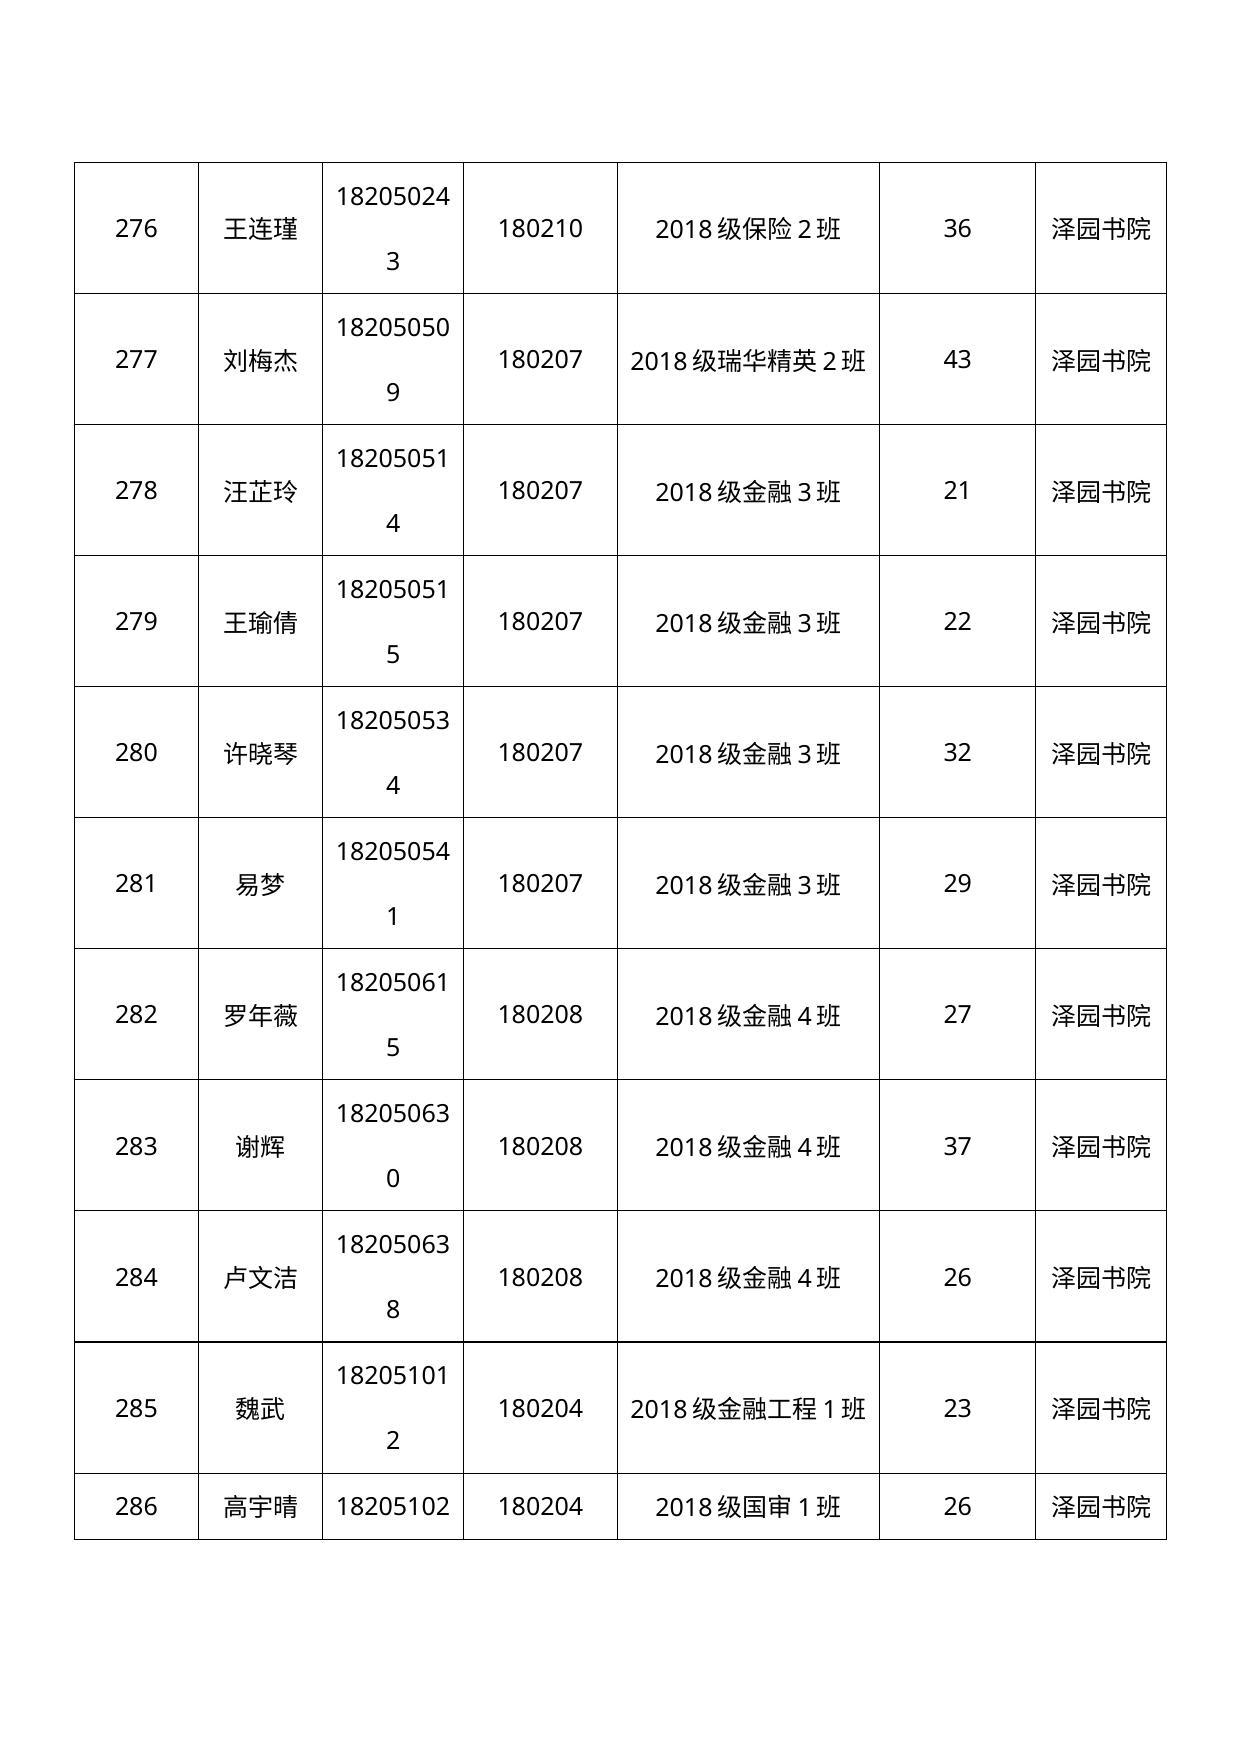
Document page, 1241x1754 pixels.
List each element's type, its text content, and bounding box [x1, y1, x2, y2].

table_cell 2018级金融工程1班 [618, 1343, 879, 1472]
table_cell 2018级金融4班 [618, 949, 879, 1079]
table_cell 276 [75, 163, 198, 293]
table_cell 26 [880, 1474, 1035, 1538]
table_cell 许晓琴 [199, 687, 322, 817]
table_cell 王瑜倩 [199, 556, 322, 686]
table_cell 2018级国审1班 [618, 1474, 879, 1538]
table_cell 280 [75, 687, 198, 817]
table_cell 21 [880, 425, 1035, 555]
table_cell 刘梅杰 [199, 294, 322, 424]
table_cell 2018级金融3班 [618, 556, 879, 686]
table_cell 284 [75, 1211, 198, 1341]
table_cell 180207 [464, 687, 617, 817]
table_cell 泽园书院 [1036, 425, 1166, 555]
table_cell 32 [880, 687, 1035, 817]
table_cell 易梦 [199, 818, 322, 948]
table_cell 泽园书院 [1036, 687, 1166, 817]
table_cell 高宇晴 [199, 1474, 322, 1538]
table_cell 180208 [464, 1080, 617, 1210]
table_cell 2018级瑞华精英2班 [618, 294, 879, 424]
table_cell 2018级金融3班 [618, 818, 879, 948]
table_cell 282 [75, 949, 198, 1079]
table_cell 281 [75, 818, 198, 948]
table_cell 泽园书院 [1036, 163, 1166, 293]
table_cell 182050541 [323, 818, 463, 948]
table_cell 2018级金融3班 [618, 425, 879, 555]
table_cell 43 [880, 294, 1035, 424]
table_cell 泽园书院 [1036, 818, 1166, 948]
table_cell 泽园书院 [1036, 1080, 1166, 1210]
table_cell 182051012 [323, 1343, 463, 1472]
table_cell 180204 [464, 1474, 617, 1538]
table_cell 277 [75, 294, 198, 424]
table_cell 180208 [464, 1211, 617, 1341]
table_cell 182051022 [323, 1474, 463, 1538]
table_cell 182050509 [323, 294, 463, 424]
table_cell 36 [880, 163, 1035, 293]
table_cell 182050638 [323, 1211, 463, 1341]
table_cell 182050514 [323, 425, 463, 555]
table_cell 182050515 [323, 556, 463, 686]
table_cell 180204 [464, 1343, 617, 1472]
table_cell 278 [75, 425, 198, 555]
table_cell 182050630 [323, 1080, 463, 1210]
table_cell 22 [880, 556, 1035, 686]
table_cell 2018级金融4班 [618, 1211, 879, 1341]
table_cell 182050243 [323, 163, 463, 293]
table_cell 279 [75, 556, 198, 686]
table_cell 29 [880, 818, 1035, 948]
table_cell 2018级金融4班 [618, 1080, 879, 1210]
table_cell 180208 [464, 949, 617, 1079]
table_cell 37 [880, 1080, 1035, 1210]
table_cell 泽园书院 [1036, 1474, 1166, 1538]
table_cell 魏武 [199, 1343, 322, 1472]
table_cell 汪芷玲 [199, 425, 322, 555]
table_cell 泽园书院 [1036, 1343, 1166, 1472]
table_cell 285 [75, 1343, 198, 1472]
table_cell 泽园书院 [1036, 294, 1166, 424]
table_cell 180207 [464, 556, 617, 686]
table_cell 泽园书院 [1036, 949, 1166, 1079]
table_cell 283 [75, 1080, 198, 1210]
table_cell 180207 [464, 425, 617, 555]
table_cell 2018级金融3班 [618, 687, 879, 817]
table_cell 286 [75, 1474, 198, 1538]
table_cell 182050534 [323, 687, 463, 817]
table_cell 182050615 [323, 949, 463, 1079]
table_cell 180207 [464, 818, 617, 948]
table_cell 2018级保险2班 [618, 163, 879, 293]
table_cell 23 [880, 1343, 1035, 1472]
table_cell 27 [880, 949, 1035, 1079]
table_cell 26 [880, 1211, 1035, 1341]
table_cell 180207 [464, 294, 617, 424]
table_cell 王连瑾 [199, 163, 322, 293]
table_cell 泽园书院 [1036, 556, 1166, 686]
table_cell 谢辉 [199, 1080, 322, 1210]
table_cell 卢文洁 [199, 1211, 322, 1341]
table_cell 泽园书院 [1036, 1211, 1166, 1341]
table_cell 180210 [464, 163, 617, 293]
table_cell 罗年薇 [199, 949, 322, 1079]
